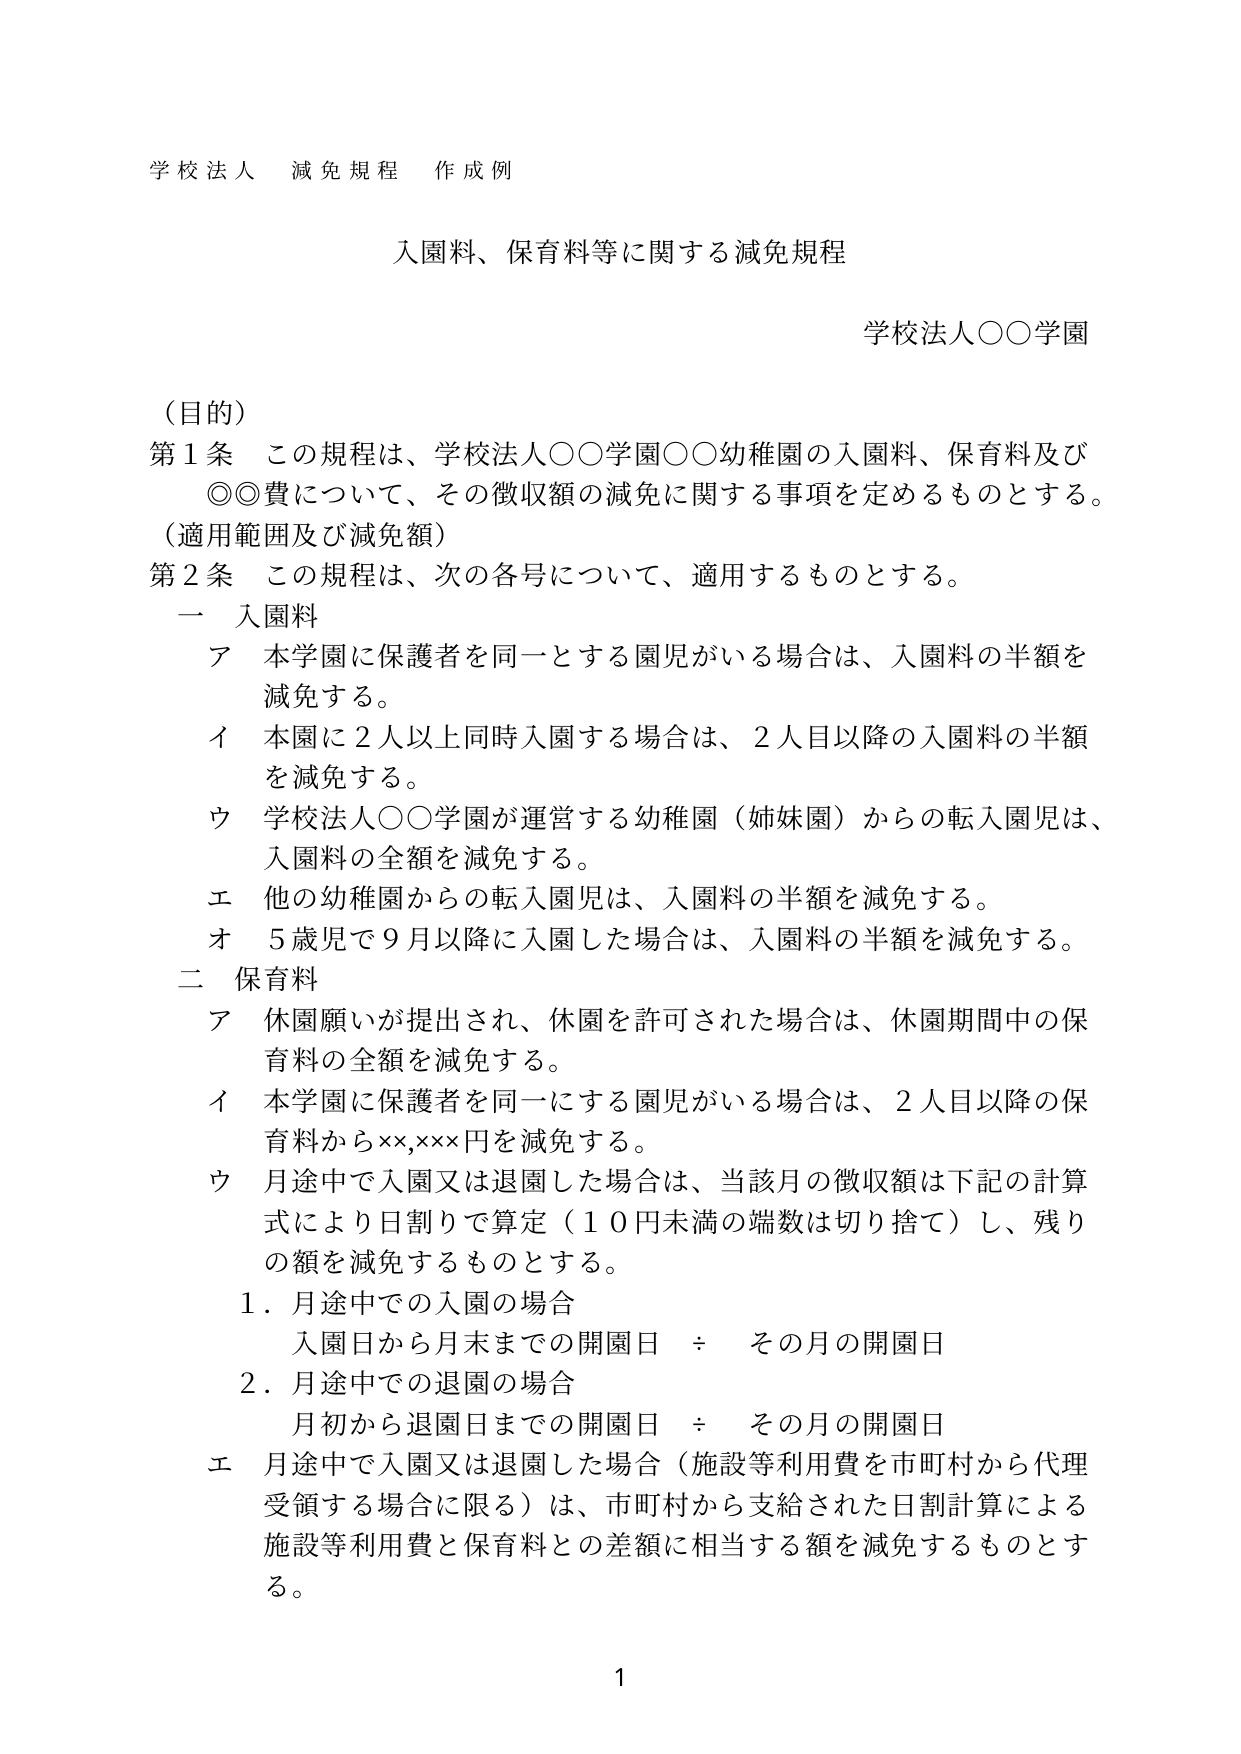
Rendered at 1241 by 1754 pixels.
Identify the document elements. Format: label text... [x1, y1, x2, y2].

text ア 休園願いが提出され、休園を許可された場合は、休園期間中の保育料の全額を減免する。 [149, 998, 1091, 1079]
text 学校法人○○学園 [149, 311, 1091, 352]
text （目的） [149, 392, 1091, 432]
text ウ 月途中で入園又は退園した場合は、当該月の徴収額は下記の計算式により日割りで算定（１０円未満の端数は切り捨て）し、残りの額を減免するものとする。 [149, 1160, 1091, 1281]
text イ 本学園に保護者を同一にする園児がいる場合は、２人目以降の保育料から××,×××円を減免する。 [149, 1079, 1091, 1160]
text エ 月途中で入園又は退園した場合（施設等利用費を市町村から代理受領する場合に限る）は、市町村から支給された日割計算による施設等利用費と保育料との差額に相当する額を減免するものとする。 [149, 1443, 1091, 1604]
text 二 保育料 [149, 958, 1091, 998]
text オ ５歳児で９月以降に入園した場合は、入園料の半額を減免する。 [149, 917, 1091, 958]
text ア 本学園に保護者を同一とする園児がいる場合は、入園料の半額を減免する。 [149, 634, 1091, 715]
text 月初から退園日までの開園日÷その月の開園日 [149, 1402, 1091, 1443]
text 第１条 この規程は、学校法人○○学園○○幼稚園の入園料、保育料及び◎◎費について、その徴収額の減免に関する事項を定めるものとする。 [149, 432, 1091, 513]
text ２．月途中での退園の場合 [149, 1362, 1091, 1402]
text エ 他の幼稚園からの転入園児は、入園料の半額を減免する。 [149, 877, 1091, 917]
text 入園日から月末までの開園日÷その月の開園日 [149, 1322, 1091, 1362]
text 第２条 この規程は、次の各号について、適用するものとする。 [149, 554, 1091, 594]
text 学校法人 減免規程 作成例 [149, 149, 1091, 190]
text １．月途中での入園の場合 [149, 1281, 1091, 1322]
text 一 入園料 [149, 594, 1091, 634]
text ウ 学校法人○○学園が運営する幼稚園（姉妹園）からの転入園児は、入園料の全額を減免する。 [149, 796, 1091, 877]
text イ 本園に２人以上同時入園する場合は、２人目以降の入園料の半額を減免する。 [149, 715, 1091, 796]
text 入園料、保育料等に関する減免規程 [149, 230, 1091, 271]
text （適用範囲及び減免額） [149, 513, 1091, 554]
